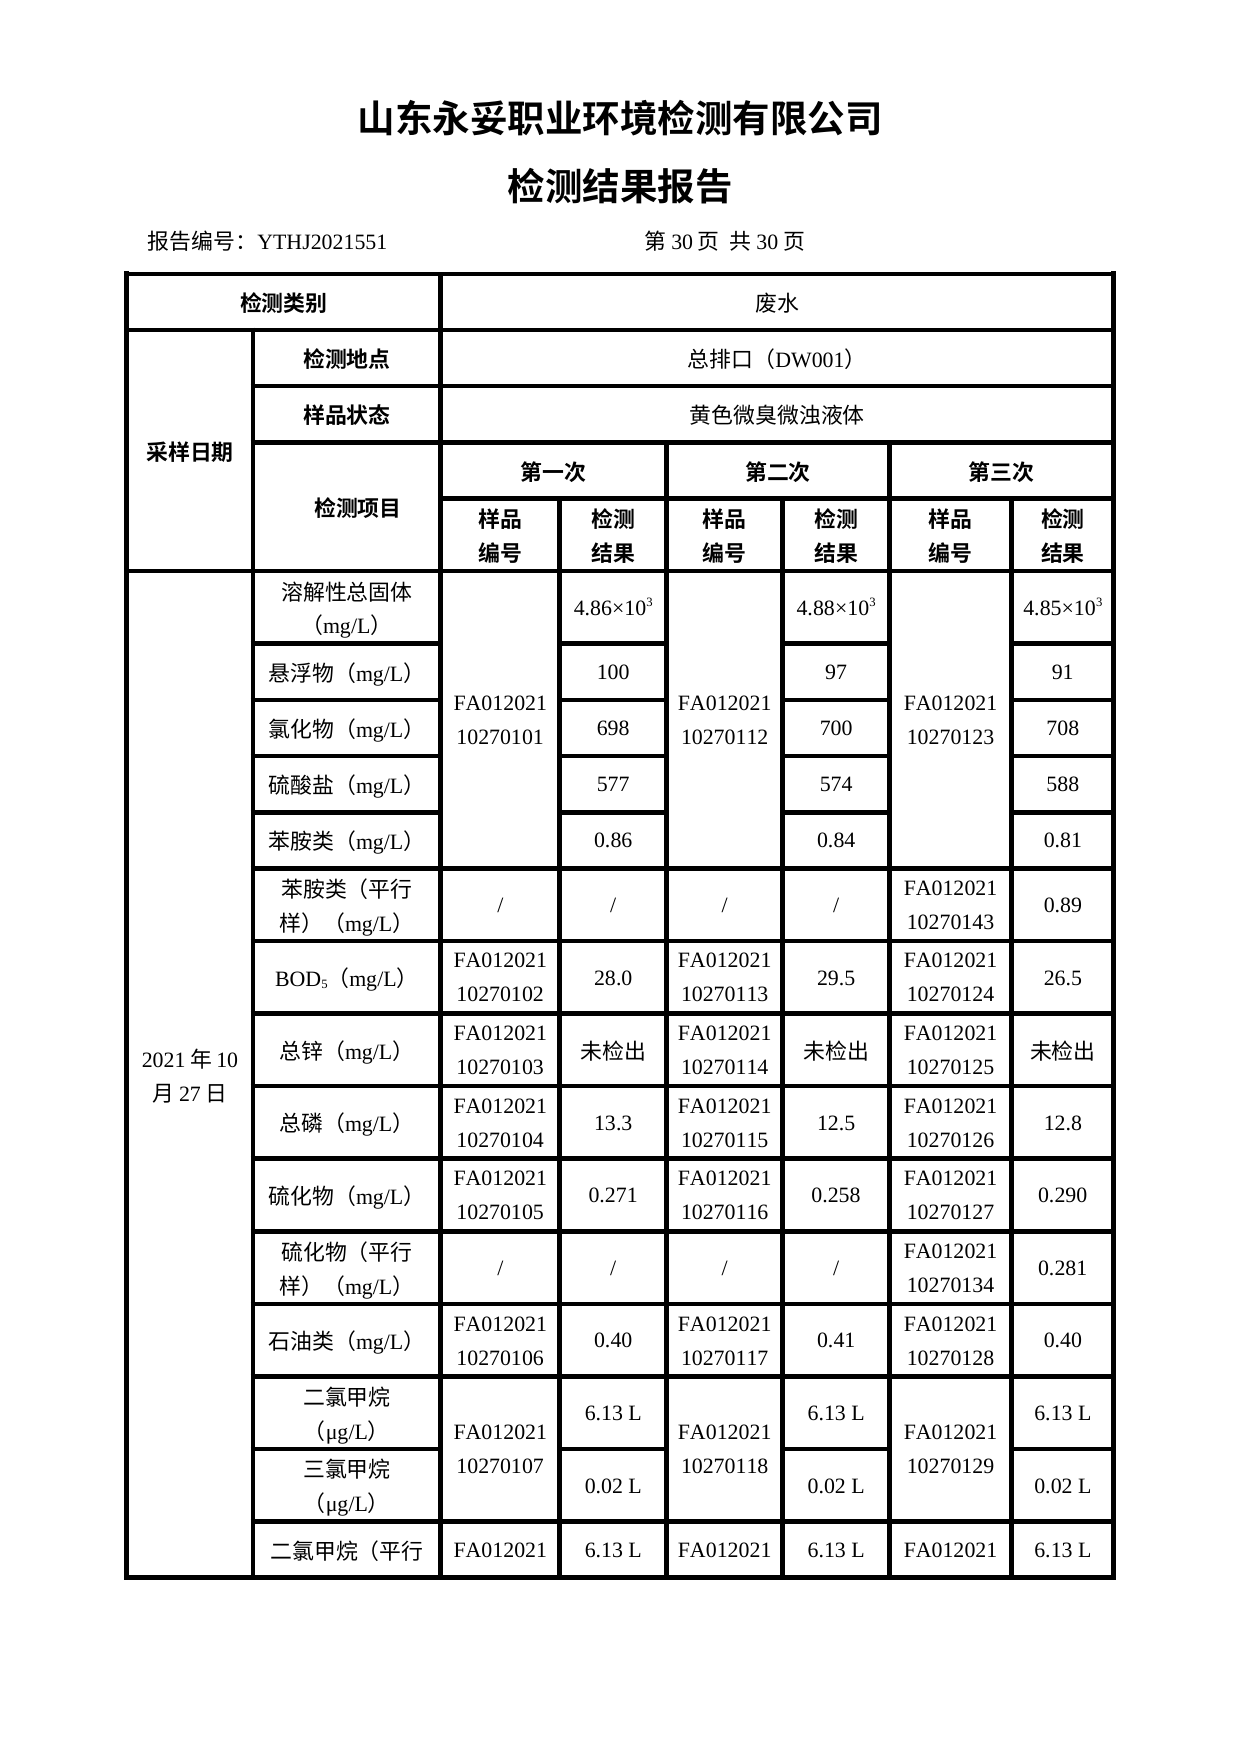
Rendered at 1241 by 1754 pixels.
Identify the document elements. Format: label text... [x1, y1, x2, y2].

table_cell 石油类（mg/L） [255, 1306, 438, 1374]
table_cell 0.258 [785, 1161, 887, 1229]
table_cell 588 [1014, 758, 1111, 810]
table_cell 0.84 [785, 815, 887, 866]
table_cell 悬浮物（mg/L） [255, 646, 438, 697]
table_cell 97 [785, 646, 887, 697]
table_cell / [669, 1234, 780, 1301]
table_cell FA01202110270105 [443, 1161, 557, 1229]
table_cell 检测地点 [255, 332, 438, 384]
table_cell 6.13 L [562, 1379, 664, 1447]
table_cell 577 [562, 758, 664, 810]
table_cell FA01202110270129 [892, 1379, 1009, 1519]
table_cell FA01202110270115 [669, 1088, 780, 1156]
table_cell 苯胺类（平行样）（mg/L） [255, 871, 438, 938]
table_cell FA01202110270125 [892, 1016, 1009, 1084]
table_cell 12.5 [785, 1088, 887, 1156]
table_cell FA01202110270106 [443, 1306, 557, 1374]
table_cell 0.40 [562, 1306, 664, 1374]
table_cell 91 [1014, 646, 1111, 697]
table_cell BOD5（mg/L） [255, 943, 438, 1011]
table_cell 检测 结果 [562, 501, 664, 569]
table_cell FA01202110270134 [892, 1234, 1009, 1301]
table_cell 检测 结果 [785, 501, 887, 569]
table_cell 6.13 L [1014, 1524, 1111, 1575]
table_cell 二氯甲烷（平行样）（μg/L） [255, 1524, 438, 1575]
table_cell / [785, 871, 887, 938]
table_cell 样品 编号 [892, 501, 1009, 569]
table_cell 总排口（DW001） [443, 332, 1111, 384]
table_cell 6.13 L [785, 1379, 887, 1447]
table_cell 6.13 L [562, 1524, 664, 1575]
table_cell FA01202110270137 [892, 1524, 1009, 1575]
table_header 废水 [443, 276, 1111, 328]
table_cell 698 [562, 702, 664, 753]
table_cell / [669, 871, 780, 938]
table_cell 检测 结果 [1014, 501, 1111, 569]
table_cell FA01202110270123 [892, 573, 1009, 866]
table_cell 4.86×103 [562, 573, 664, 641]
table_cell 0.290 [1014, 1161, 1111, 1229]
table_cell 29.5 [785, 943, 887, 1011]
table_cell 未检出 [562, 1016, 664, 1084]
table_cell 检测项目 [255, 445, 438, 569]
table_cell FA01202110270103 [443, 1016, 557, 1084]
table_cell FA01202110270143 [892, 871, 1009, 938]
table_cell FA01202110270136 [669, 1524, 780, 1575]
table_cell 总锌（mg/L） [255, 1016, 438, 1084]
table_cell 0.86 [562, 815, 664, 866]
table_cell 样品 编号 [443, 501, 557, 569]
table_cell 708 [1014, 702, 1111, 753]
table_cell / [443, 871, 557, 938]
table_header 检测类别 [129, 276, 438, 328]
table_cell FA01202110270124 [892, 943, 1009, 1011]
table_cell 4.88×103 [785, 573, 887, 641]
table_cell 2021年10月27日 [129, 573, 251, 1575]
table_cell 0.281 [1014, 1234, 1111, 1301]
table_cell 0.02 L [562, 1451, 664, 1519]
table_cell 574 [785, 758, 887, 810]
table_cell 0.02 L [1014, 1451, 1111, 1519]
table_cell / [785, 1234, 887, 1301]
table_cell FA01202110270117 [669, 1306, 780, 1374]
table_cell 第二次 [669, 445, 887, 496]
table_cell 0.40 [1014, 1306, 1111, 1374]
table_cell FA01202110270126 [892, 1088, 1009, 1156]
table_cell FA01202110270128 [892, 1306, 1009, 1374]
table_cell FA01202110270104 [443, 1088, 557, 1156]
table_cell FA01202110270107 [443, 1379, 557, 1519]
table_cell 第一次 [443, 445, 664, 496]
table_cell 12.8 [1014, 1088, 1111, 1156]
table_cell 三氯甲烷 （μg/L） [255, 1451, 438, 1519]
table_cell 未检出 [1014, 1016, 1111, 1084]
table_cell 26.5 [1014, 943, 1111, 1011]
table_cell / [443, 1234, 557, 1301]
table_cell 6.13 L [1014, 1379, 1111, 1447]
table_cell 二氯甲烷 （μg/L） [255, 1379, 438, 1447]
table_cell 样品 编号 [669, 501, 780, 569]
table_cell / [562, 871, 664, 938]
table_cell FA01202110270112 [669, 573, 780, 866]
table_cell 黄色微臭微浊液体 [443, 388, 1111, 440]
table_cell 4.85×103 [1014, 573, 1111, 641]
table_cell 6.13 L [785, 1524, 887, 1575]
table_cell FA01202110270135 [443, 1524, 557, 1575]
table_cell 未检出 [785, 1016, 887, 1084]
table_cell 硫酸盐（mg/L） [255, 758, 438, 810]
table_cell 700 [785, 702, 887, 753]
table_cell 100 [562, 646, 664, 697]
table_cell FA01202110270102 [443, 943, 557, 1011]
table_cell FA01202110270114 [669, 1016, 780, 1084]
table_cell FA01202110270113 [669, 943, 780, 1011]
table_cell 13.3 [562, 1088, 664, 1156]
table_cell 0.89 [1014, 871, 1111, 938]
table_cell 0.02 L [785, 1451, 887, 1519]
table_cell 0.41 [785, 1306, 887, 1374]
table_cell 采样日期 [129, 332, 251, 569]
table_cell 总磷（mg/L） [255, 1088, 438, 1156]
table_cell 氯化物（mg/L） [255, 702, 438, 753]
table_cell 第三次 [892, 445, 1111, 496]
table_cell 溶解性总固体（mg/L） [255, 573, 438, 641]
table_cell FA01202110270116 [669, 1161, 780, 1229]
table_cell 0.81 [1014, 815, 1111, 866]
table_cell 0.271 [562, 1161, 664, 1229]
table_cell 苯胺类（mg/L） [255, 815, 438, 866]
table_cell FA01202110270118 [669, 1379, 780, 1519]
table_cell / [562, 1234, 664, 1301]
table_cell FA01202110270127 [892, 1161, 1009, 1229]
table_cell 样品状态 [255, 388, 438, 440]
table_cell 硫化物（平行样）（mg/L） [255, 1234, 438, 1301]
table_cell 硫化物（mg/L） [255, 1161, 438, 1229]
table_cell 28.0 [562, 943, 664, 1011]
table_cell FA01202110270101 [443, 573, 557, 866]
